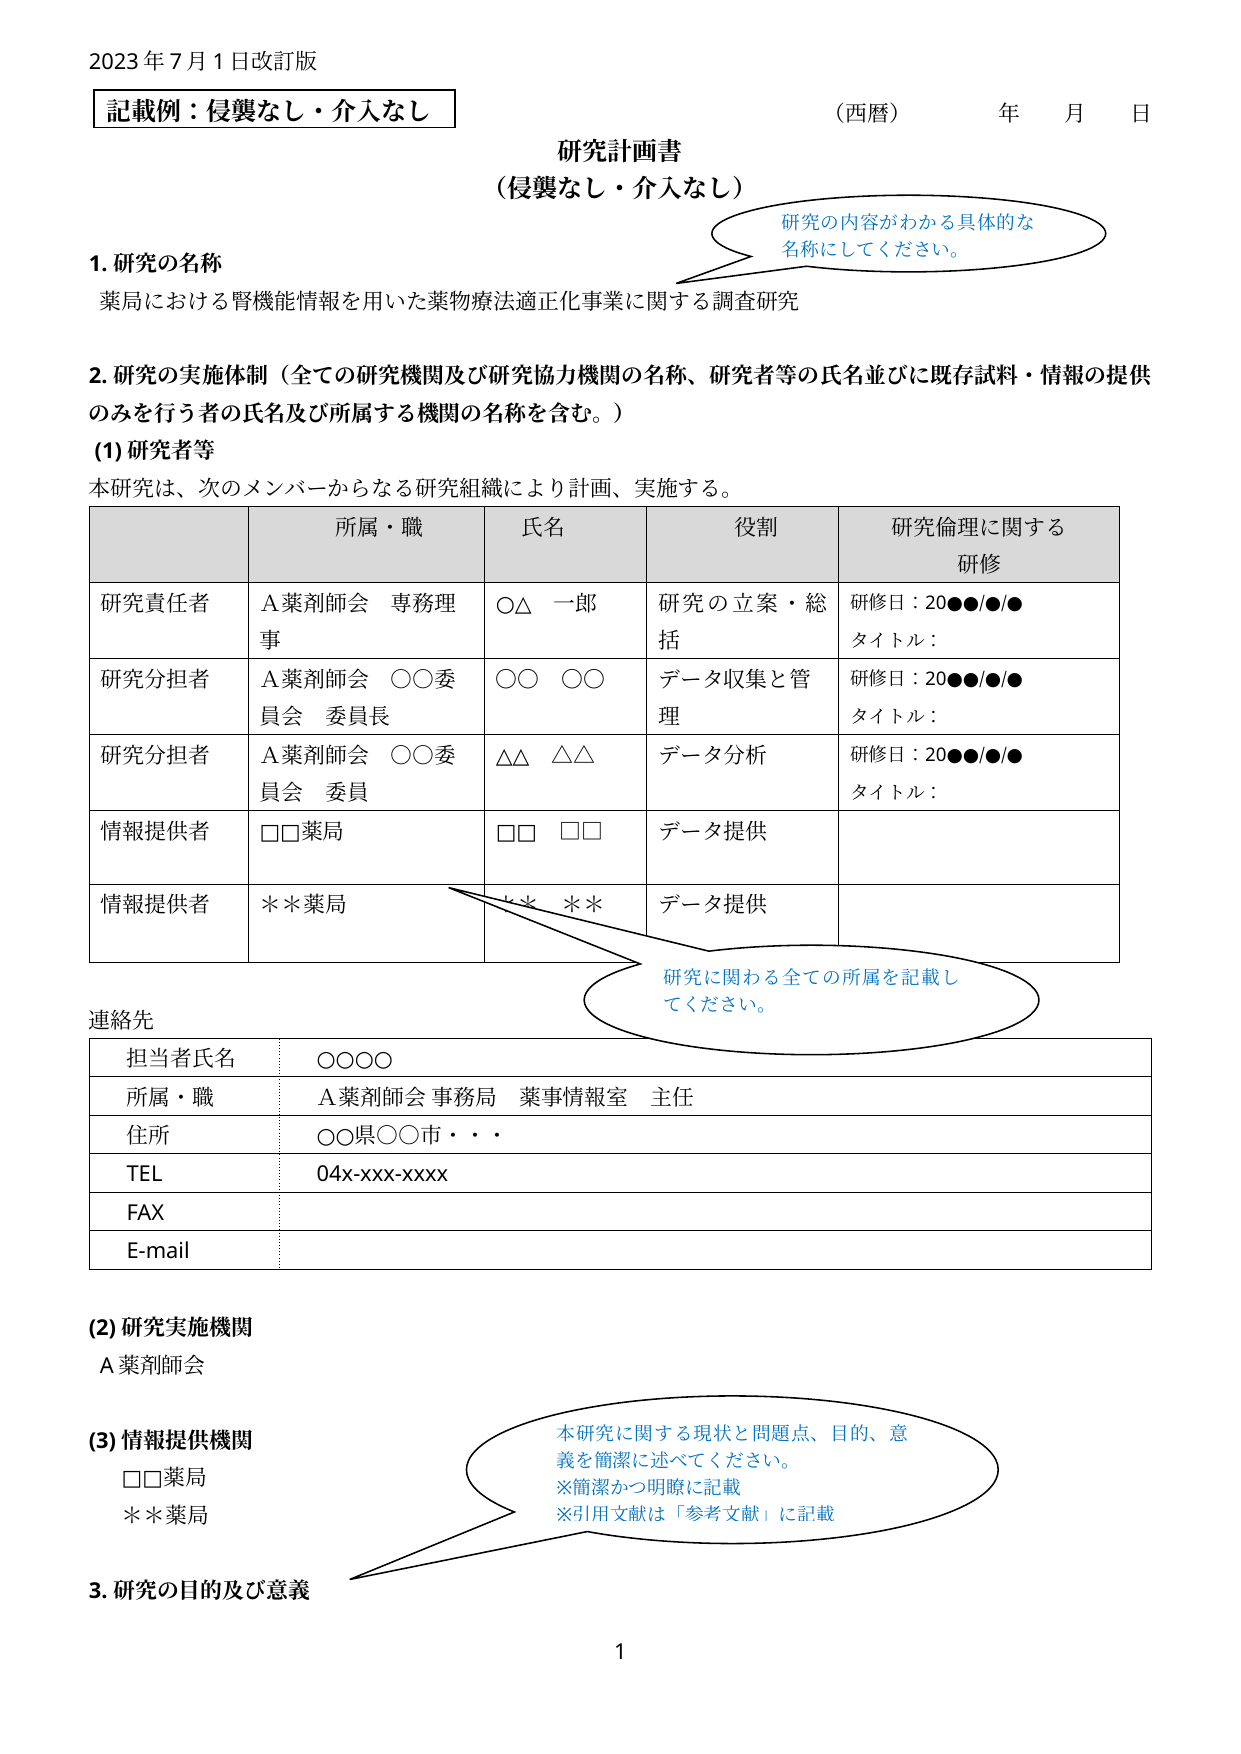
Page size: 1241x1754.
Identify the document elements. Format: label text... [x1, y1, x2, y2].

table_cell データ収集と管理 [647, 659, 838, 734]
text ＊＊薬局 [885, 1495, 1152, 1532]
table_cell ＊＊薬局 [249, 885, 484, 962]
table_cell Ａ薬剤師会 事務局 薬事情報室 主任 [279, 1077, 1151, 1115]
text (3) 情報提供機関 [89, 1420, 530, 1457]
table_cell Ａ薬剤師会 ○○委員会 委員長 [249, 659, 484, 734]
table_cell Ａ薬剤師会 専務理事 [249, 583, 484, 658]
table_cell ○△ 一郎 [485, 583, 646, 658]
table_cell 研究分担者 [90, 735, 248, 810]
table_cell データ提供 [647, 811, 838, 883]
text (3) 情報提供機関 [935, 1420, 1152, 1457]
text (2) 研究実施機関 [89, 1307, 1152, 1345]
table_cell TEL [90, 1154, 279, 1192]
text 連絡先 [89, 1000, 641, 1038]
text 研究計画書 [89, 131, 1152, 168]
text 3. 研究の目的及び意義 [89, 1570, 1152, 1607]
table_header 所属・職 [249, 507, 484, 582]
table_cell 研究の立案・総括 [647, 583, 838, 658]
table_cell ＊＊ ＊＊ [485, 904, 630, 962]
table_cell [279, 1193, 1151, 1230]
table_cell E-mail [90, 1231, 279, 1269]
text □□薬局 [985, 1457, 1152, 1495]
table_cell Ａ薬剤師会 ○○委員会 委員 [249, 735, 484, 810]
table_cell □□薬局 [249, 811, 484, 883]
table_cell ○○県○○市・・・ [279, 1116, 1151, 1153]
table_header 氏名 [485, 507, 646, 582]
table_header 担当者氏名 [90, 1039, 279, 1076]
text 1. 研究の名称 [709, 243, 1152, 281]
table_cell 所属・職 [90, 1077, 279, 1115]
table_header ○○○○ [279, 1039, 1151, 1076]
table_cell 研修日：20●●/●/● タイトル： [839, 583, 1119, 658]
text (1) 研究者等 [89, 431, 1152, 468]
text （侵襲なし・介入なし） [89, 168, 1152, 206]
table_cell 研修日：20●●/●/● タイトル： [839, 735, 1119, 810]
text 連絡先 [983, 1000, 1152, 1038]
table_cell [839, 885, 1119, 962]
text □□薬局 [89, 1457, 480, 1495]
text 2. 研究の実施体制（全ての研究機関及び研究協力機関の名称、研究者等の氏名並びに既存試料・情報の提供のみを行う者の氏名及び所属する機関の名称を含む。） [89, 356, 1152, 431]
table_header 研究倫理に関する 研修 [839, 507, 1119, 582]
table_cell △△ △△ [485, 735, 646, 810]
text 薬局における腎機能情報を用いた薬物療法適正化事業に関する調査研究 [89, 281, 1152, 318]
table_cell FAX [90, 1193, 279, 1230]
text ＊＊薬局 [89, 1495, 509, 1532]
table_cell ＊＊ ＊＊ [485, 885, 646, 934]
table_header [90, 507, 248, 582]
table_cell 情報提供者 [90, 885, 248, 962]
table_cell [279, 1231, 1151, 1269]
table_cell 04x-xxx-xxxx [279, 1154, 1151, 1192]
text 本研究は、次のメンバーからなる研究組織により計画、実施する。 [89, 468, 1152, 506]
table_header 役割 [647, 507, 838, 582]
table_cell 〇〇 〇〇 [485, 659, 646, 734]
table_cell 研究分担者 [90, 659, 248, 734]
table_cell 住所 [90, 1116, 279, 1153]
table_cell □□ □□ [485, 811, 646, 883]
text 1. 研究の名称 [89, 243, 746, 281]
text （西暦） 年 月 日 [89, 93, 1152, 131]
text A薬剤師会 [89, 1345, 1152, 1382]
table_cell 情報提供者 [90, 811, 248, 883]
table_cell 研究責任者 [90, 583, 248, 658]
table_cell データ分析 [647, 735, 838, 810]
table_cell データ提供 [647, 885, 838, 950]
table_cell [839, 811, 1119, 883]
table_cell 研修日：20●●/●/● タイトル： [839, 659, 1119, 734]
